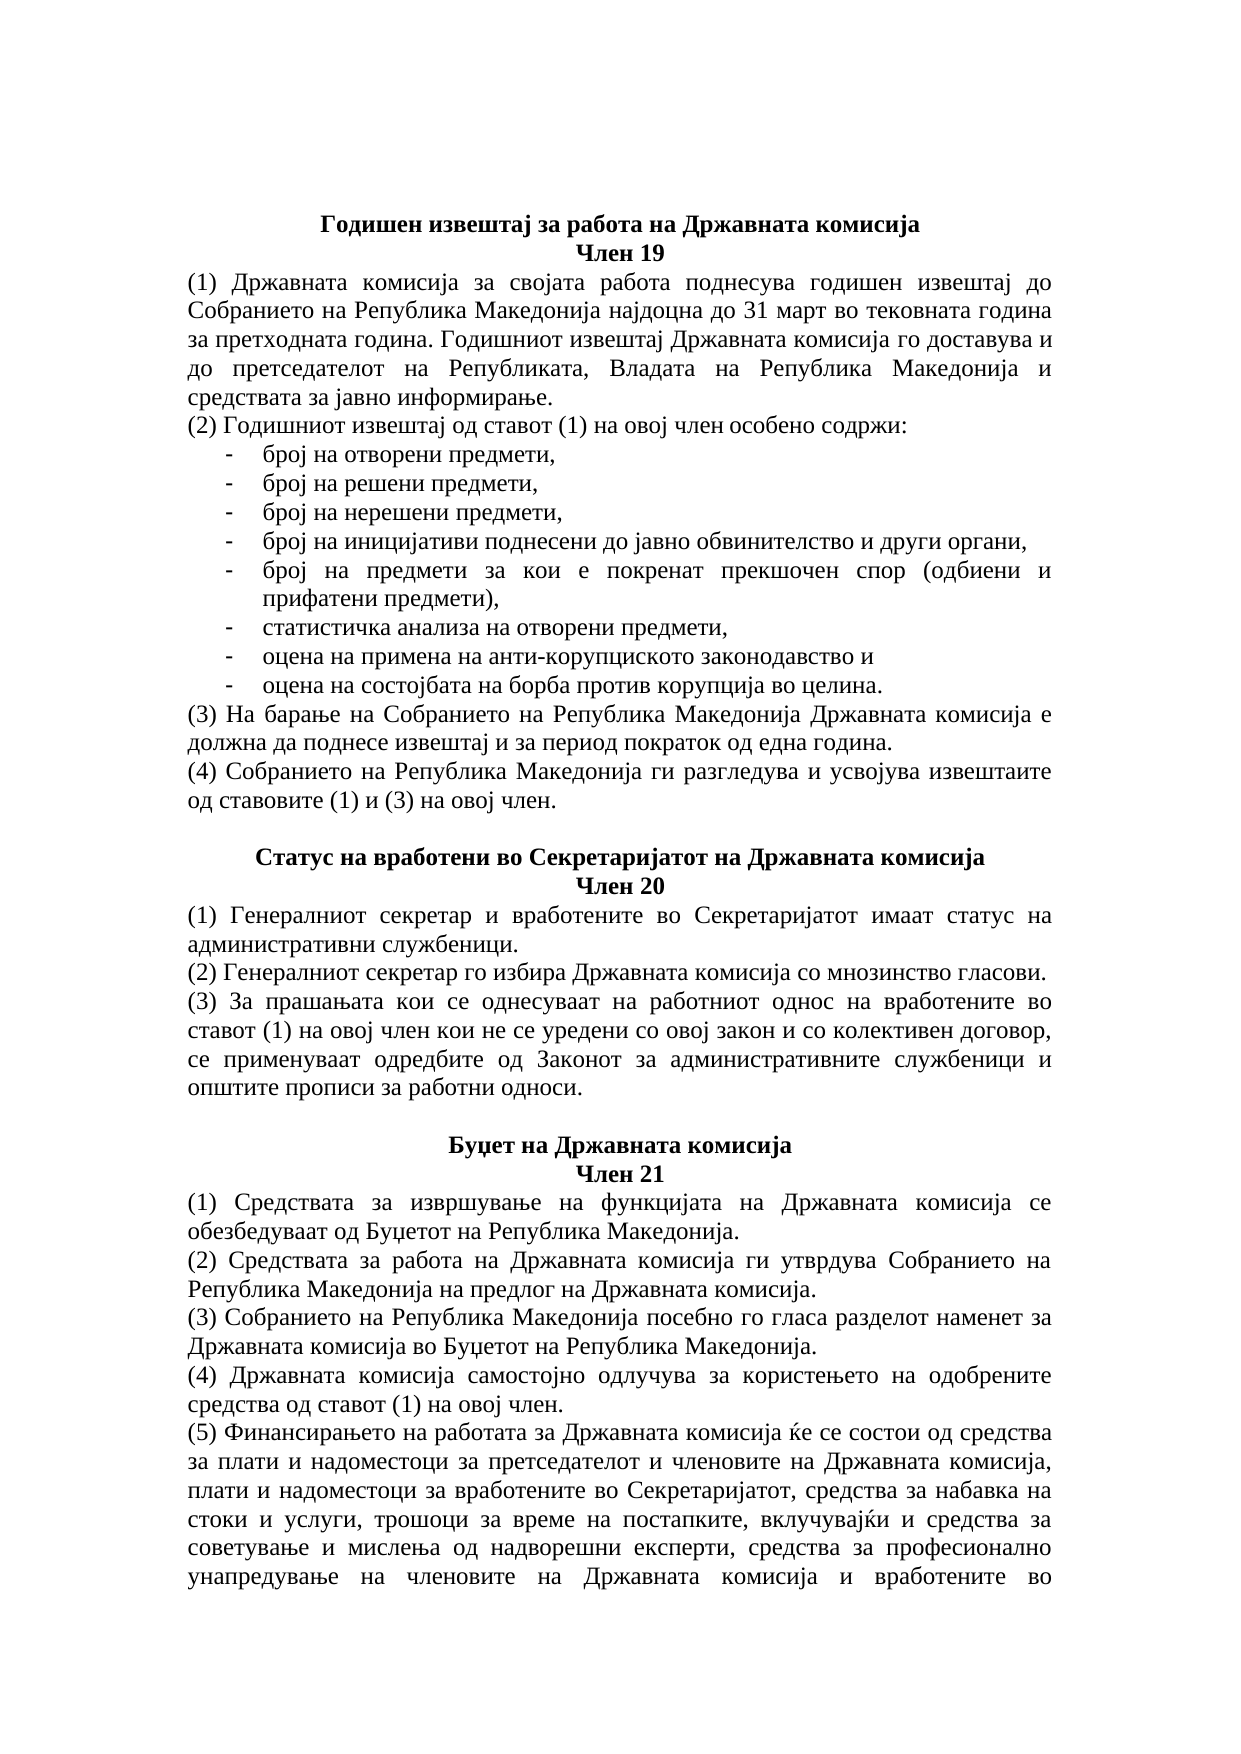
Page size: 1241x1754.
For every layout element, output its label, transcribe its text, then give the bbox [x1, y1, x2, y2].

list статистичка анализа на отворени предмети, [225, 612, 1053, 641]
text (1) Средствата за извршување на функцијата на Државната комисија се обезбедуваат од Буџетот на Република Македонија. [187, 1187, 1053, 1245]
text (3) Собранието на Република Македонија посебно го гласа разделот наменет за Државната комисија во Буџетот на Република Македонија. [187, 1302, 1053, 1360]
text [187, 1417, 1053, 1590]
list број на отворени предмети, [225, 439, 1053, 468]
list број на нерешени предмети, [225, 497, 1053, 526]
list оцена на состојбата на борба против корупција во целина. [225, 670, 1053, 699]
text (2) Средствата за работа на Државната комисија ги утврдува Собранието на Република Македонија на предлог на Државната комисија. [187, 1245, 1053, 1302]
text Статус на вработени во Секретаријатот на Државната комисија [187, 842, 1053, 871]
list број на решени предмети, [225, 468, 1053, 497]
list оцена на примена на анти-корупциското законодавство и [225, 641, 1053, 670]
text (2) Генералниот секретар го избира Државната комисија со мнозинство гласови. [187, 957, 1053, 986]
text (2) Годишниот извештај од ставот (1) на овој член особено содржи: [187, 410, 1053, 439]
text Член 21 [187, 1159, 1053, 1187]
list број на предмети за кои е покренат прекшочен спор (одбиени и прифатени предмети), [225, 554, 1053, 612]
text (4) Собранието на Република Македонија ги разгледува и усвојува извештаите од ставовите (1) и (3) на овој член. [187, 756, 1053, 814]
text (4) Државната комисија самостојно одлучува за користењето на одобрените средства од ставот (1) на овој член. [187, 1360, 1053, 1417]
text (1) Генералниот секретар и вработените во Секретаријатот имаат статус на административни службеници. [187, 900, 1053, 957]
text Член 20 [187, 871, 1053, 900]
text (3) На барање на Собранието на Република Македонија Државната комисија е должна да поднесе извештај и за период пократок од една година. [187, 699, 1053, 756]
text Годишен извештај за работа на Државната комисија [187, 209, 1053, 238]
text Буџет на Државната комисија [187, 1130, 1053, 1159]
list број на иницијативи поднесени до јавно обвинителство и други органи, [225, 526, 1053, 554]
text Член 19 [187, 238, 1053, 267]
text (3) За прашањата кои се однесуваат на работниот однос на вработените во ставот (1) на овој член кои не се уредени со овој закон и со колективен договор, се применуваат одредбите од Законот за административните службеници и општите прописи за работни односи. [187, 986, 1053, 1101]
text (1) Државната комисија за својата работа поднесува годишен извештај до Собранието на Република Македонија најдоцна до 31 март во тековната година за претходната година. Годишниот извештај Државната комисија го доставува и до претседателот на Републиката, Владата на Република Македонија и средствата за јавно информирање. [187, 267, 1053, 410]
